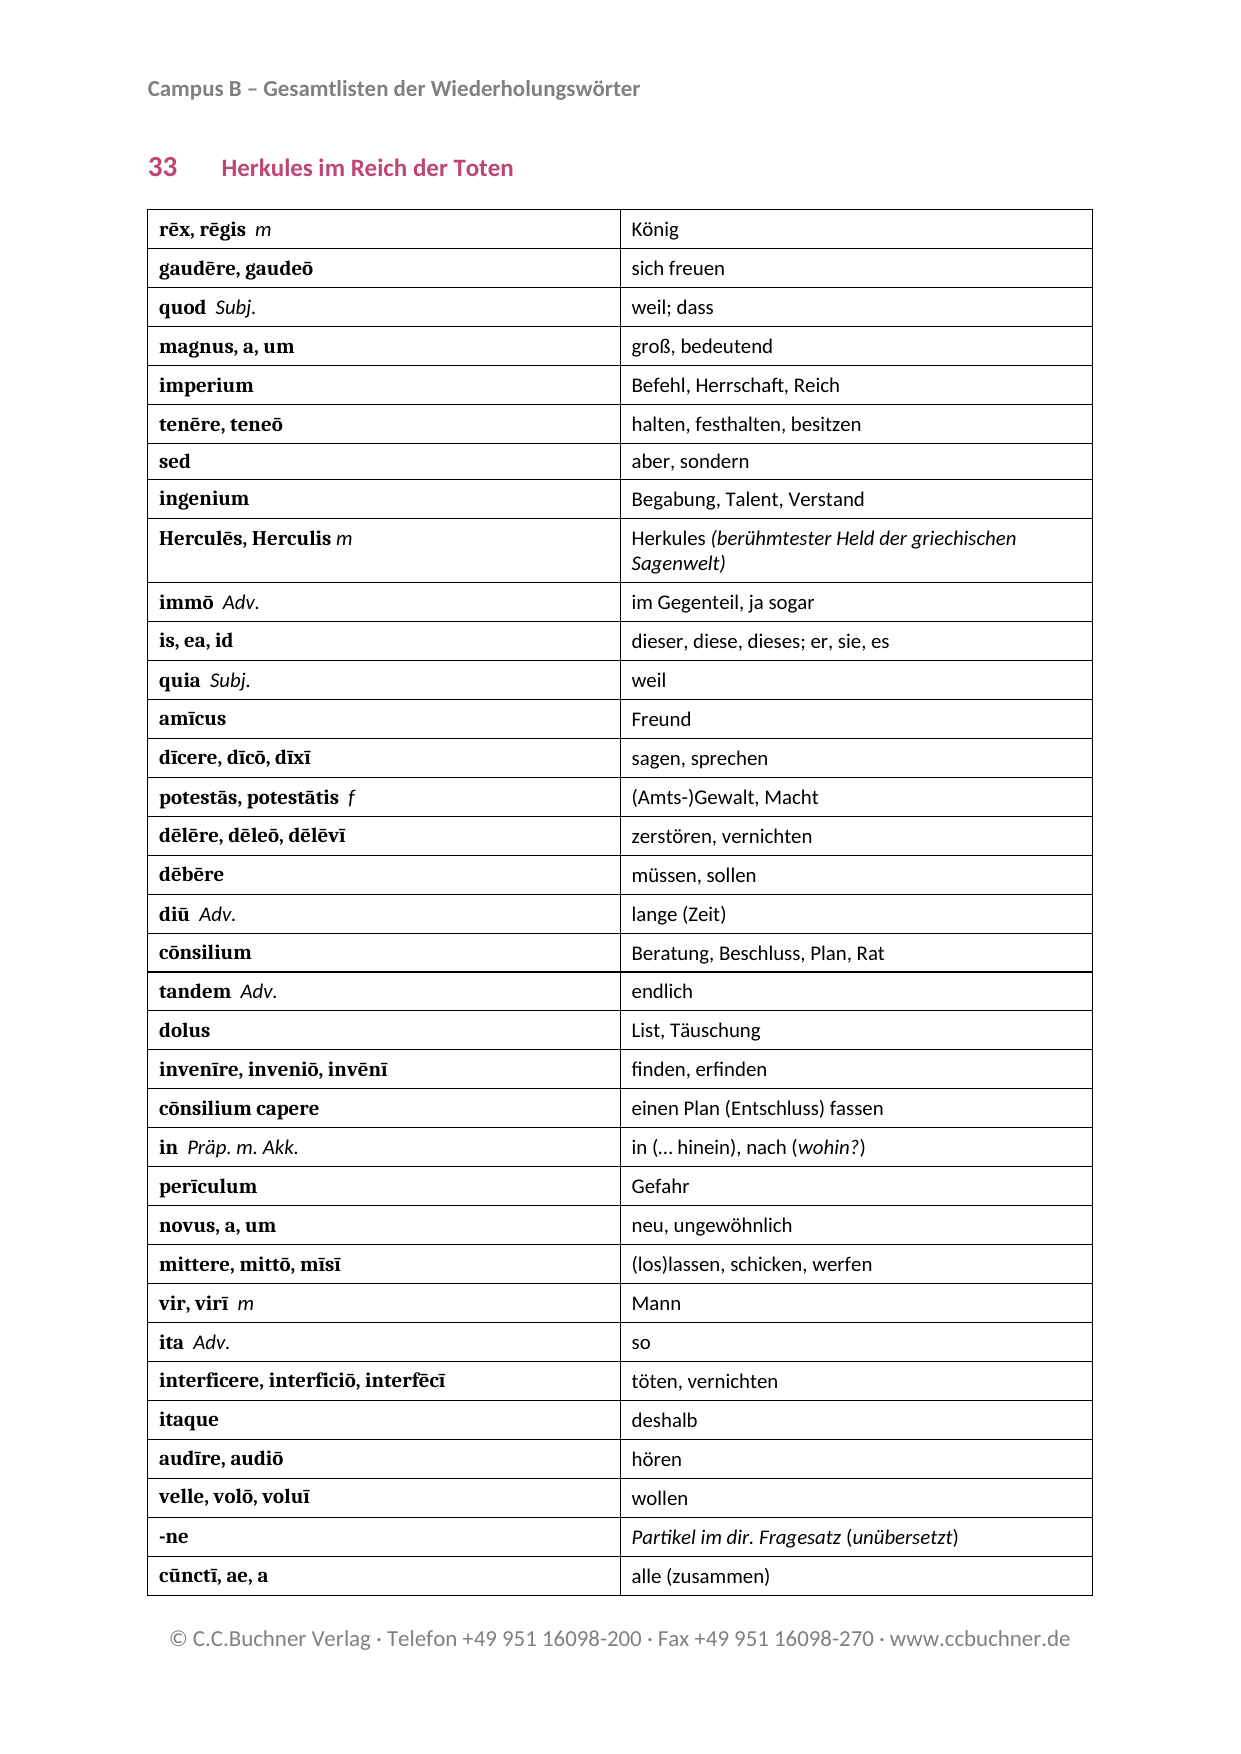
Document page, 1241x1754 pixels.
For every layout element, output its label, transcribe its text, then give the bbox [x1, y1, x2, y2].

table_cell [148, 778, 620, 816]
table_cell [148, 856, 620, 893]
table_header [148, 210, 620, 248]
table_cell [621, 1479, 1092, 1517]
text 33 Herkules im Reich der Toten [148, 148, 1093, 183]
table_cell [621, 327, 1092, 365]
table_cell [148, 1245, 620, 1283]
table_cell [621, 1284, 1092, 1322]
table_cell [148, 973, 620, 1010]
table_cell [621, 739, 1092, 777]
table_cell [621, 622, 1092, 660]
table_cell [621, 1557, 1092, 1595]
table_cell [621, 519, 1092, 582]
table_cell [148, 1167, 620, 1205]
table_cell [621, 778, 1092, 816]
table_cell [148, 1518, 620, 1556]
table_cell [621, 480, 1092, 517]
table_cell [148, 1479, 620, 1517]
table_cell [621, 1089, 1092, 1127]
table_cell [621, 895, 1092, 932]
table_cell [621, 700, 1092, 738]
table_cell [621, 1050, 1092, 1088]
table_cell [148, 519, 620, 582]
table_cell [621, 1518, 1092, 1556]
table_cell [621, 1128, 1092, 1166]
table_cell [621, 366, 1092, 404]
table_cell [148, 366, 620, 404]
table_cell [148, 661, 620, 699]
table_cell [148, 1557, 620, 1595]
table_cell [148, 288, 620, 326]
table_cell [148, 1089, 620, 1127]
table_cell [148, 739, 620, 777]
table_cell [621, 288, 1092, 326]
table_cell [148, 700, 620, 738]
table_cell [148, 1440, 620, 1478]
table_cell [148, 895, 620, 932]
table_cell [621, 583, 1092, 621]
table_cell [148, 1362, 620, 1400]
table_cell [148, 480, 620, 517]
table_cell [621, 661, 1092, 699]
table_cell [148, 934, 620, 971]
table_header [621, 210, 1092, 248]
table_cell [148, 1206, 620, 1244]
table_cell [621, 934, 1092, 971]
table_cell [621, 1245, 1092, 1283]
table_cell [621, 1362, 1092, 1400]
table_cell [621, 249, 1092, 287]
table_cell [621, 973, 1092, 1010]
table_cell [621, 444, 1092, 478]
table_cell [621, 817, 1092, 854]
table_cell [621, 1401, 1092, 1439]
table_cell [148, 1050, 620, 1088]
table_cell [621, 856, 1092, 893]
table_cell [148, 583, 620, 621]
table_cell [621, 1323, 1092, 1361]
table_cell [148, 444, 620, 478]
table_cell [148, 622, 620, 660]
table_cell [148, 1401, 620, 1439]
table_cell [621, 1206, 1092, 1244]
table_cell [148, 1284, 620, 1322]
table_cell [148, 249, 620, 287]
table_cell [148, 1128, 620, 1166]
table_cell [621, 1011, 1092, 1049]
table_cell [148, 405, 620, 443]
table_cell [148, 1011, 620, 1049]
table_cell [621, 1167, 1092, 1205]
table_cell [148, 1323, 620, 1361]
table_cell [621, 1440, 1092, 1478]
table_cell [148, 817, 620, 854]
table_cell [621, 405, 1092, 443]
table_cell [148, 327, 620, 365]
